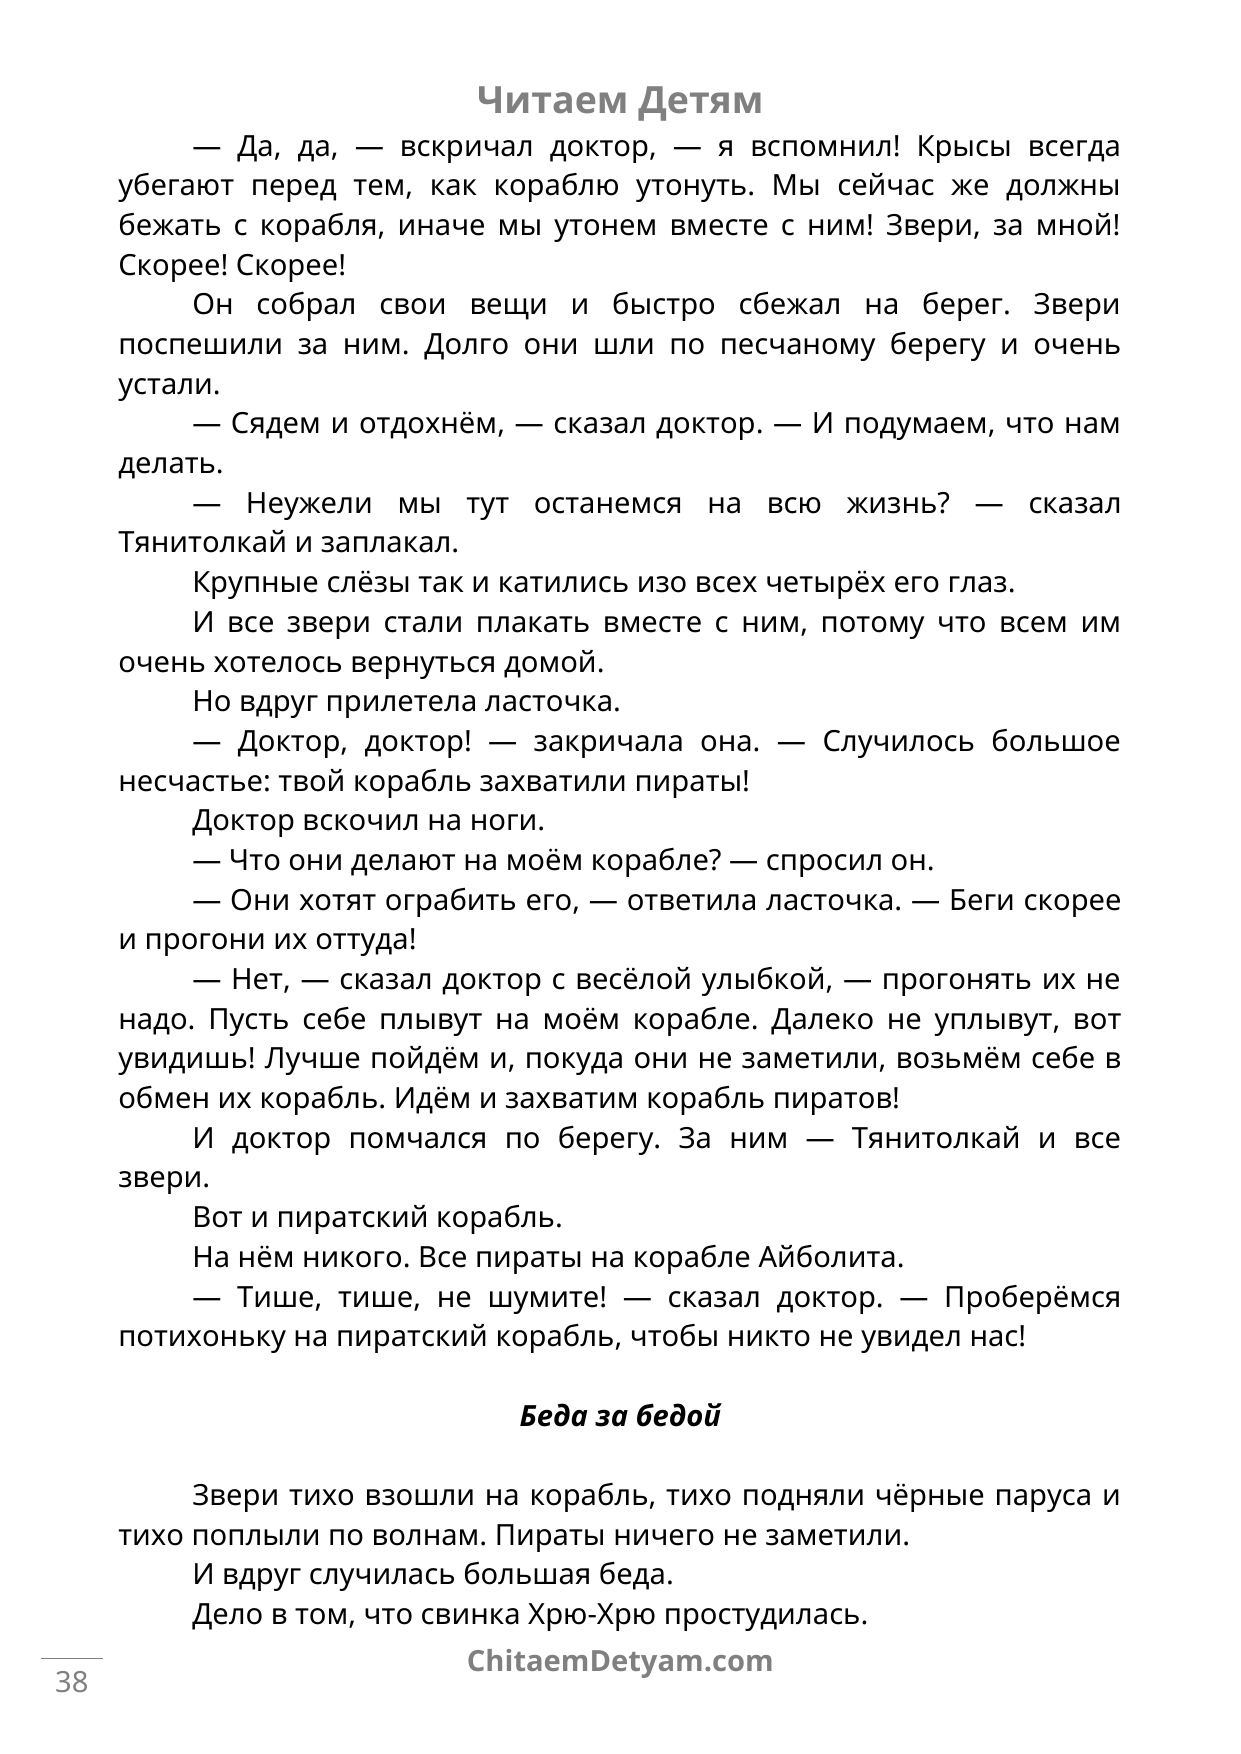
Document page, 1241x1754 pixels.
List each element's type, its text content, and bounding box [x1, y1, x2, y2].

text — Что они делают на моём корабле? — спросил он. [118, 839, 1122, 879]
text — Доктор, доктор! — закричала она. — Случилось большое несчастье: твой корабль захватили пираты! [118, 720, 1122, 799]
text — Неужели мы тут останемся на всю жизнь? — сказал Тянитолкай и заплакал. [118, 482, 1122, 561]
text Дело в том, что свинка Хрю-Хрю простудилась. [118, 1593, 1122, 1633]
subtitle Беда за бедой [118, 1395, 1122, 1434]
text Доктор вскочил на ноги. [118, 799, 1122, 839]
text Вот и пиратский корабль. [118, 1196, 1122, 1236]
text — Они хотят ограбить его, — ответила ласточка. — Беги скорее и прогони их оттуда! [118, 879, 1122, 958]
text Крупные слёзы так и катились изо всех четырёх его глаз. [118, 561, 1122, 601]
text Но вдруг прилетела ласточка. [118, 681, 1122, 720]
text И доктор помчался по берегу. За ним — Тянитолкай и все звери. [118, 1117, 1122, 1196]
text — Да, да, — вскричал доктор, — я вспомнил! Крысы всегда убегают перед тем, как кораблю утонуть. Мы сейчас же должны бежать с корабля, иначе мы утонем вместе с ним! Звери, за мной! Скорее! Скорее! [118, 125, 1122, 284]
text Он собрал свои вещи и быстро сбежал на берег. Звери поспешили за ним. Долго они шли по песчаному берегу и очень устали. [118, 284, 1122, 403]
text И все звери стали плакать вместе с ним, потому что всем им очень хотелось вернуться домой. [118, 601, 1122, 681]
text — Нет, — сказал доктор с весёлой улыбкой, — прогонять их не надо. Пусть себе плывут на моём корабле. Далеко не уплывут, вот увидишь! Лучше пойдём и, покуда они не заметили, возьмём себе в обмен их корабль. Идём и захватим корабль пиратов! [118, 958, 1122, 1117]
text — Сядем и отдохнём, — сказал доктор. — И подумаем, что нам делать. [118, 403, 1122, 482]
text — Тише, тише, не шумите! — сказал доктор. — Проберёмся потихоньку на пиратский корабль, чтобы никто не увидел нас! [118, 1276, 1122, 1355]
text И вдруг случилась большая беда. [118, 1554, 1122, 1593]
text Звери тихо взошли на корабль, тихо подняли чёрные паруса и тихо поплыли по волнам. Пираты ничего не заметили. [118, 1474, 1122, 1554]
text На нём никого. Все пираты на корабле Айболита. [118, 1236, 1122, 1276]
